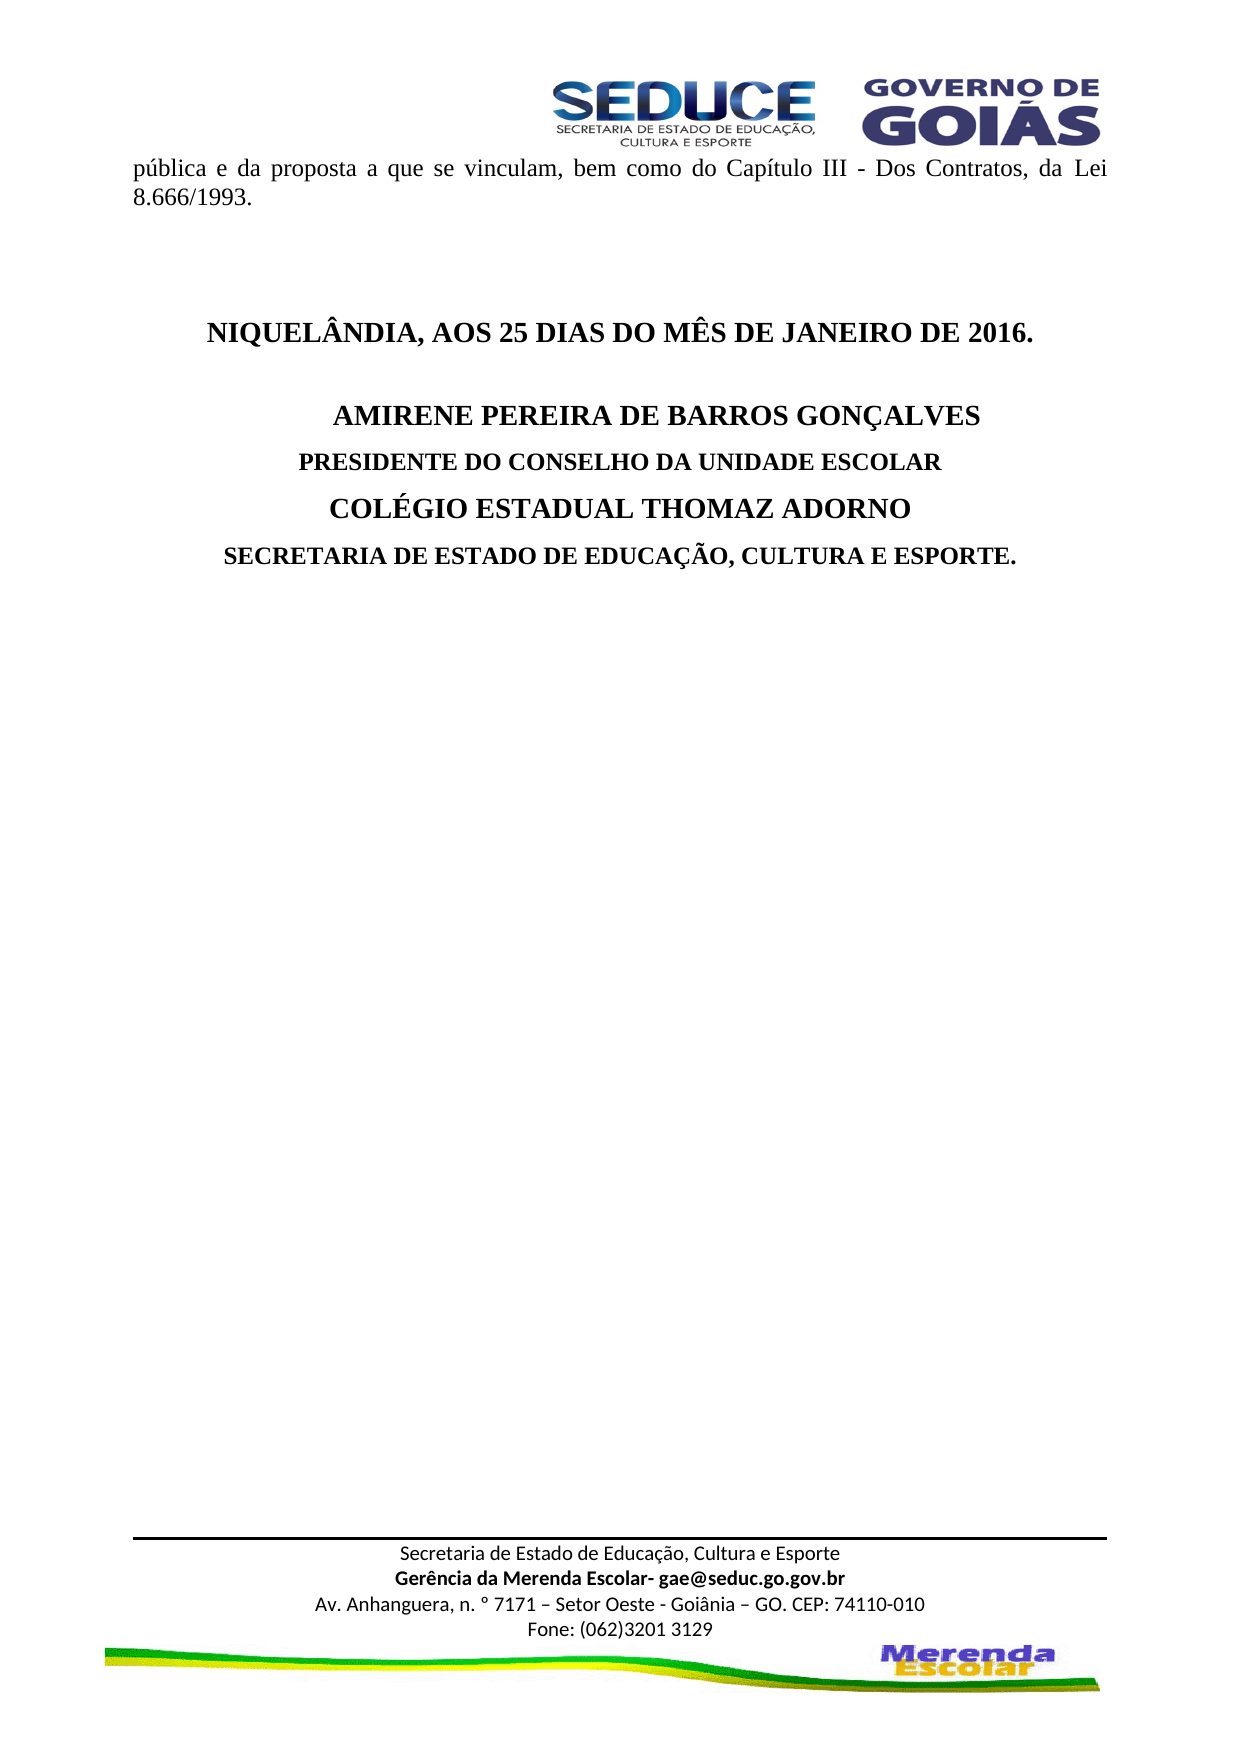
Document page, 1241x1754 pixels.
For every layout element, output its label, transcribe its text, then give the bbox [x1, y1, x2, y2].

text AMIRENE PEREIRA DE BARROS GONÇALVES [133, 364, 1107, 432]
picture [552, 73, 1108, 154]
text SECRETARIA DE ESTADO DE EDUCAÇÃO, CULTURA E ESPORTE. [133, 541, 1107, 569]
text PRESIDENTE DO CONSELHO DA UNIDADE ESCOLAR [133, 447, 1107, 476]
text COLÉGIO ESTADUAL THOMAZ ADORNO [133, 492, 1107, 525]
text NIQUELÂNDIA, AOS 25 DIAS DO MÊS DE JANEIRO DE 2016. [133, 315, 1107, 349]
